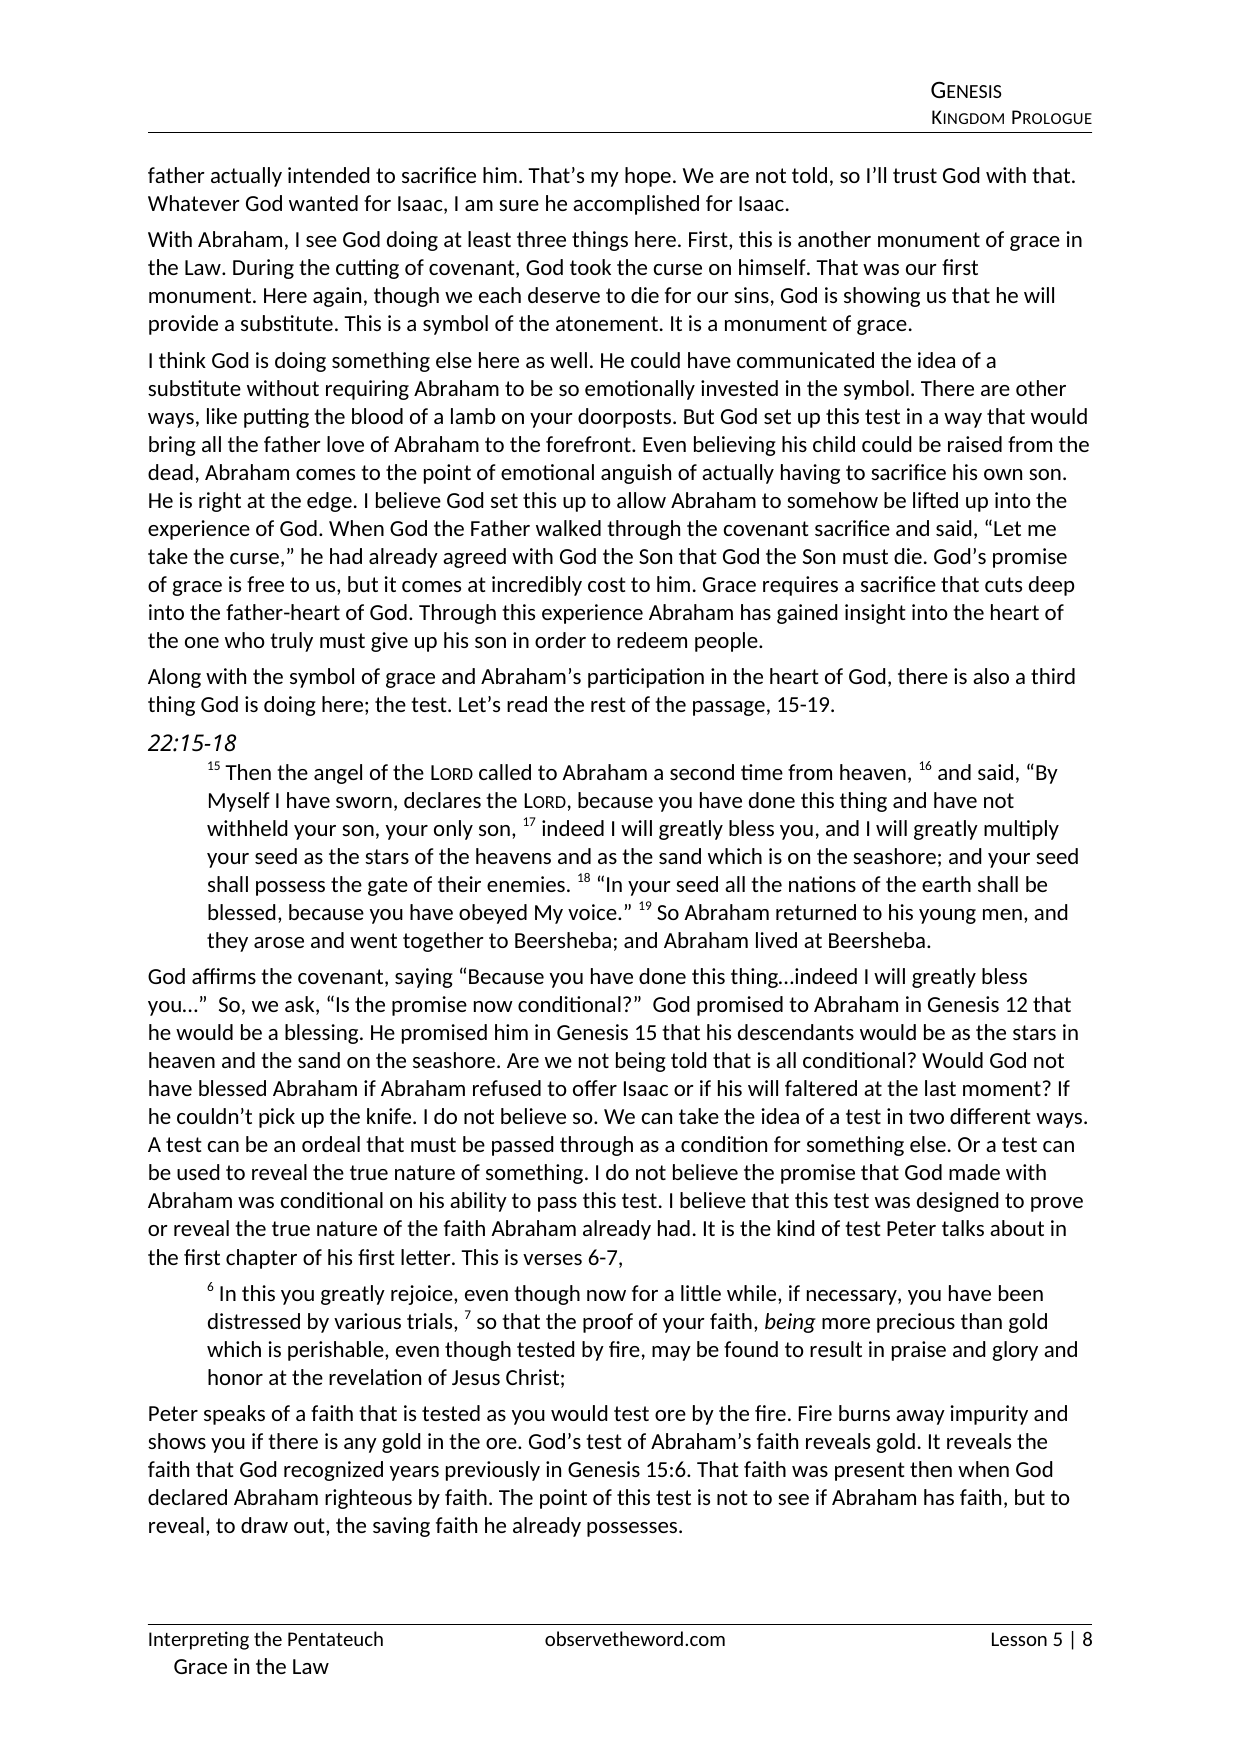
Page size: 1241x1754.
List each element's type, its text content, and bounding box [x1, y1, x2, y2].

text 6 In this you greatly rejoice, even though now for a little while, if necessary, you have been distressed by various trials, 7 so that the proof of your faith, being more precious than gold which is perishable, even though tested by fire, may be found to result in praise and glory and honor at the revelation of Jesus Christ; [207, 1279, 1092, 1391]
text With Abraham, I see God doing at least three things here. First, this is another monument of grace in the Law. During the cutting of covenant, God took the curse on himself. That was our first monument. Here again, though we each deserve to die for our sins, God is showing us that he will provide a substitute. This is a symbol of the atonement. It is a monument of grace. [148, 225, 1092, 337]
text 15 Then the angel of the Lord called to Abraham a second time from heaven, 16 and said, “By Myself I have sworn, declares the Lord, because you have done this thing and have not withheld your son, your only son, 17 indeed I will greatly bless you, and I will greatly multiply your seed as the stars of the heavens and as the sand which is on the seashore; and your seed shall possess the gate of their enemies. 18 “In your seed all the nations of the earth shall be blessed, because you have obeyed My voice.” 19 So Abraham returned to his young men, and they arose and went together to Beersheba; and Abraham lived at Beersheba. [207, 758, 1092, 954]
text Along with the symbol of grace and Abraham’s participation in the heart of God, there is also a third thing God is doing here; the test. Let’s read the rest of the passage, 15-19. [148, 662, 1092, 718]
text I think God is doing something else here as well. He could have communicated the idea of a substitute without requiring Abraham to be so emotionally invested in the symbol. There are other ways, like putting the blood of a lamb on your doorposts. But God set up this test in a way that would bring all the father love of Abraham to the forefront. Even believing his child could be raised from the dead, Abraham comes to the point of emotional anguish of actually having to sacrifice his own son. He is right at the edge. I believe God set this up to allow Abraham to somehow be lifted up into the experience of God. When God the Father walked through the covenant sacrifice and said, “Let me take the curse,” he had already agreed with God the Son that God the Son must die. God’s promise of grace is free to us, but it comes at incredibly cost to him. Grace requires a sacrifice that cuts deep into the father-heart of God. Through this experience Abraham has gained insight into the heart of the one who truly must give up his son in order to redeem people. [148, 346, 1092, 654]
text God affirms the covenant, saying “Because you have done this thing…indeed I will greatly bless you…” So, we ask, “Is the promise now conditional?” God promised to Abraham in Genesis 12 that he would be a blessing. He promised him in Genesis 15 that his descendants would be as the stars in heaven and the sand on the seashore. Are we not being told that is all conditional? Would God not have blessed Abraham if Abraham refused to offer Isaac or if his will faltered at the last moment? If he couldn’t pick up the knife. I do not believe so. We can take the idea of a test in two different ways. A test can be an ordeal that must be passed through as a condition for something else. Or a test can be used to reveal the true nature of something. I do not believe the promise that God made with Abraham was conditional on his ability to pass this test. I believe that this test was designed to prove or reveal the true nature of the faith Abraham already had. It is the kind of test Peter talks about in the first chapter of his first letter. This is verses 6-7, [148, 962, 1092, 1271]
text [148, 161, 1092, 217]
subtitle 22:15-18 [148, 727, 1092, 758]
text Peter speaks of a faith that is tested as you would test ore by the fire. Fire burns away impurity and shows you if there is any gold in the ore. God’s test of Abraham’s faith reveals gold. It reveals the faith that God recognized years previously in Genesis 15:6. That faith was present then when God declared Abraham righteous by faith. The point of this test is not to see if Abraham has faith, but to reveal, to draw out, the saving faith he already possesses. [148, 1399, 1092, 1539]
